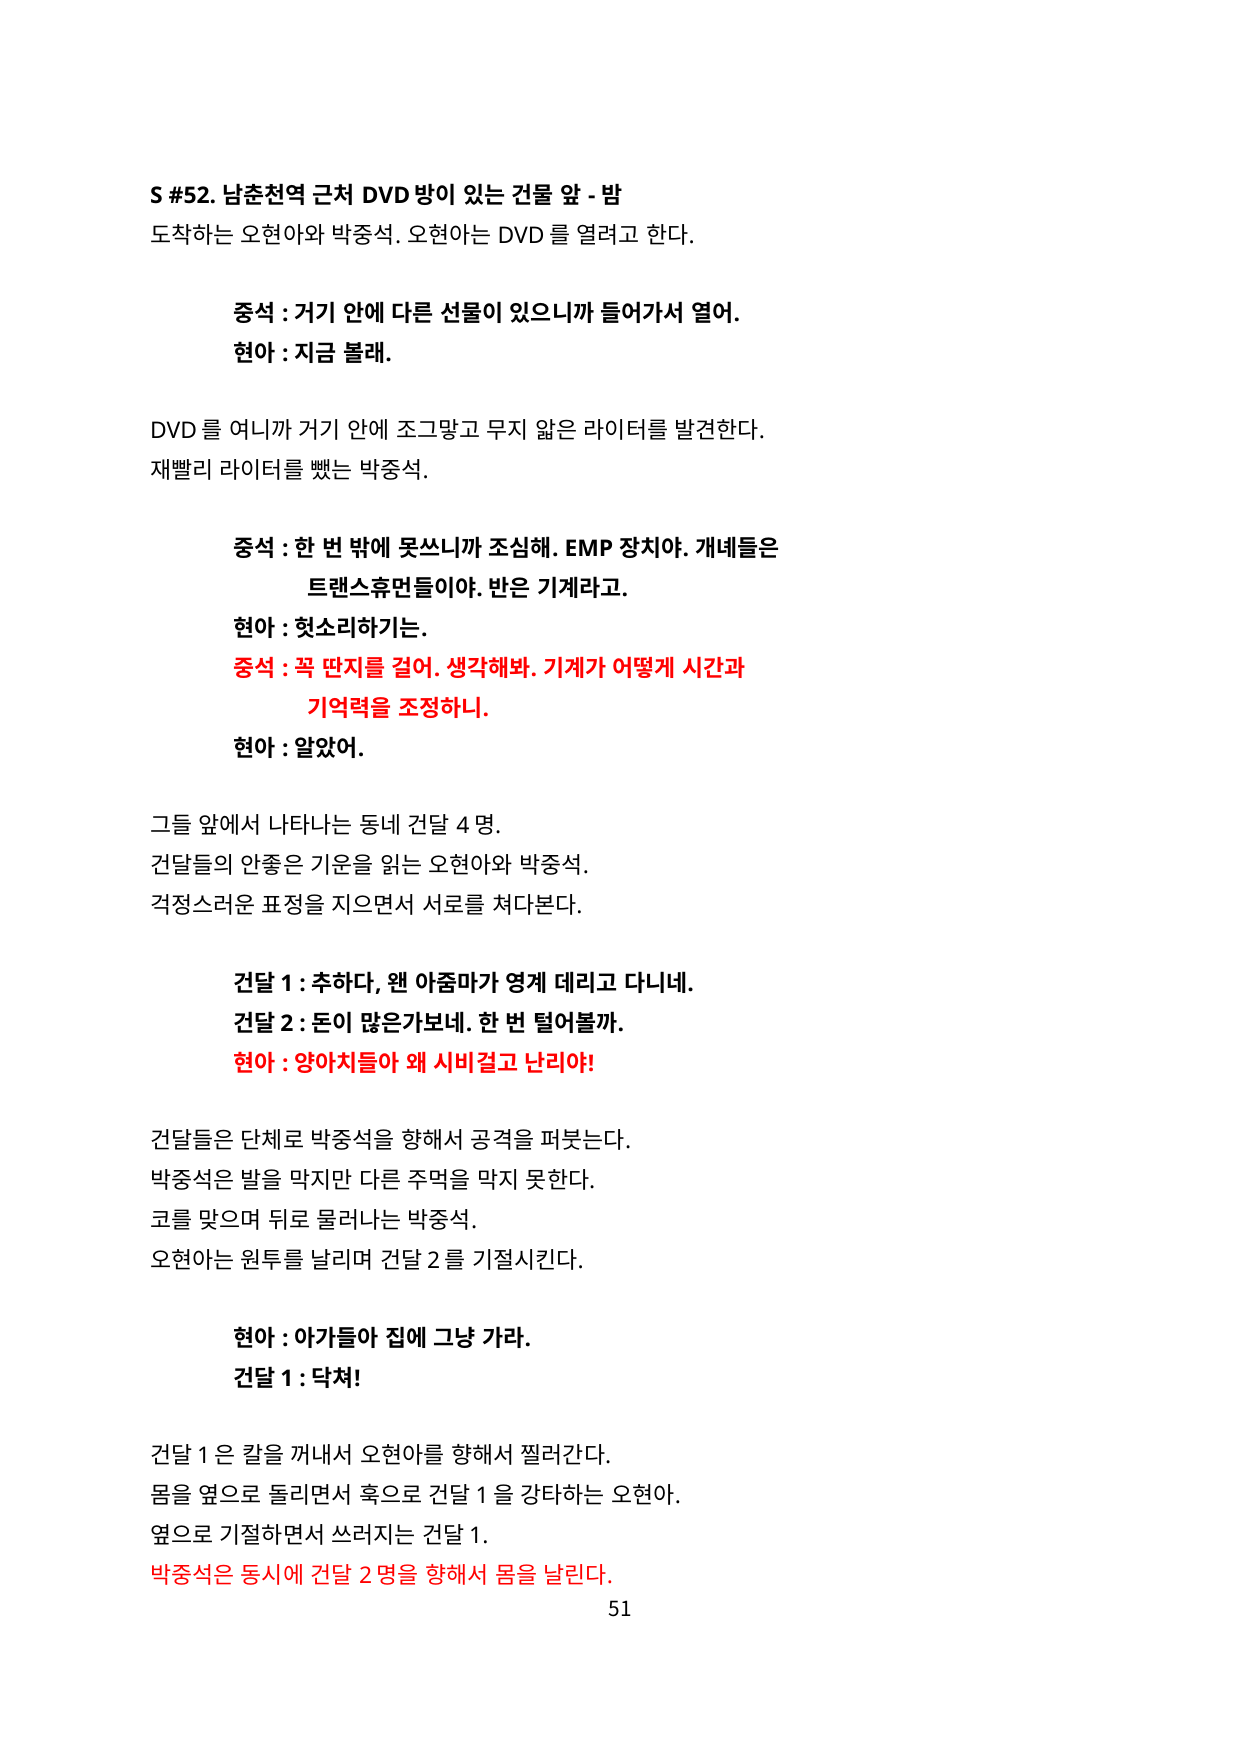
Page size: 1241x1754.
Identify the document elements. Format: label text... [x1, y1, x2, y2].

text 건달1은 칼을 꺼내서 오현아를 향해서 찔러간다. [150, 1437, 1090, 1471]
text 몸을 옆으로 돌리면서 훅으로 건달1을 강타하는 오현아. [150, 1477, 1090, 1511]
text 건달2 : 돈이 많은가보네. 한 번 털어볼까. [150, 1005, 1090, 1038]
text 건달1 : 닥쳐! [150, 1360, 1090, 1393]
text 건달들의 안좋은 기운을 읽는 오현아와 박중석. [150, 847, 1090, 881]
text 현아 : 헛소리하기는. [150, 610, 1090, 643]
text DVD를 여니까 거기 안에 조그맣고 무지 앏은 라이터를 발견한다. [150, 412, 1090, 446]
text 옆으로 기절하면서 쓰러지는 건달1. [150, 1517, 1090, 1551]
text 현아 : 알았어. [150, 730, 1090, 763]
text 현아 : 양아치들아 왜 시비걸고 난리야! [150, 1045, 1090, 1078]
text 중석 : 한 번 밖에 못쓰니까 조심해. EMP 장치야. 개녜들은 [150, 530, 1090, 563]
text 그들 앞에서 나타나는 동네 건달 4명. [150, 807, 1090, 841]
text 걱정스러운 표정을 지으면서 서로를 쳐다본다. [150, 887, 1090, 921]
text 중석 : 꼭 딴지를 걸어. 생각해봐. 기계가 어떻게 시간과 [150, 650, 1090, 683]
text 오현아는 원투를 날리며 건달2를 기절시킨다. [150, 1242, 1090, 1276]
text 중석 : 거기 안에 다른 선물이 있으니까 들어가서 열어. [150, 295, 1090, 328]
text 현아 : 지금 볼래. [150, 335, 1090, 368]
text 건달들은 단체로 박중석을 향해서 공격을 퍼붓는다. [150, 1122, 1090, 1156]
text S #52. 남춘천역 근처 DVD방이 있는 건물 앞 - 밤 [150, 177, 1090, 211]
text 현아 : 아가들아 집에 그냥 가라. [150, 1320, 1090, 1353]
text 박중석은 발을 막지만 다른 주먹을 막지 못한다. [150, 1162, 1090, 1196]
text 기억력을 조정하니. [150, 690, 1090, 723]
text 박중석은 동시에 건달 2명을 향해서 몸을 날린다. [150, 1557, 1090, 1591]
text 건달1 : 추하다, 왠 아줌마가 영계 데리고 다니네. [150, 965, 1090, 998]
text 코를 맞으며 뒤로 물러나는 박중석. [150, 1202, 1090, 1236]
text 도착하는 오현아와 박중석. 오현아는 DVD를 열려고 한다. [150, 217, 1090, 251]
text 재빨리 라이터를 뺐는 박중석. [150, 452, 1090, 486]
text 트랜스휴먼들이야. 반은 기계라고. [150, 570, 1090, 603]
